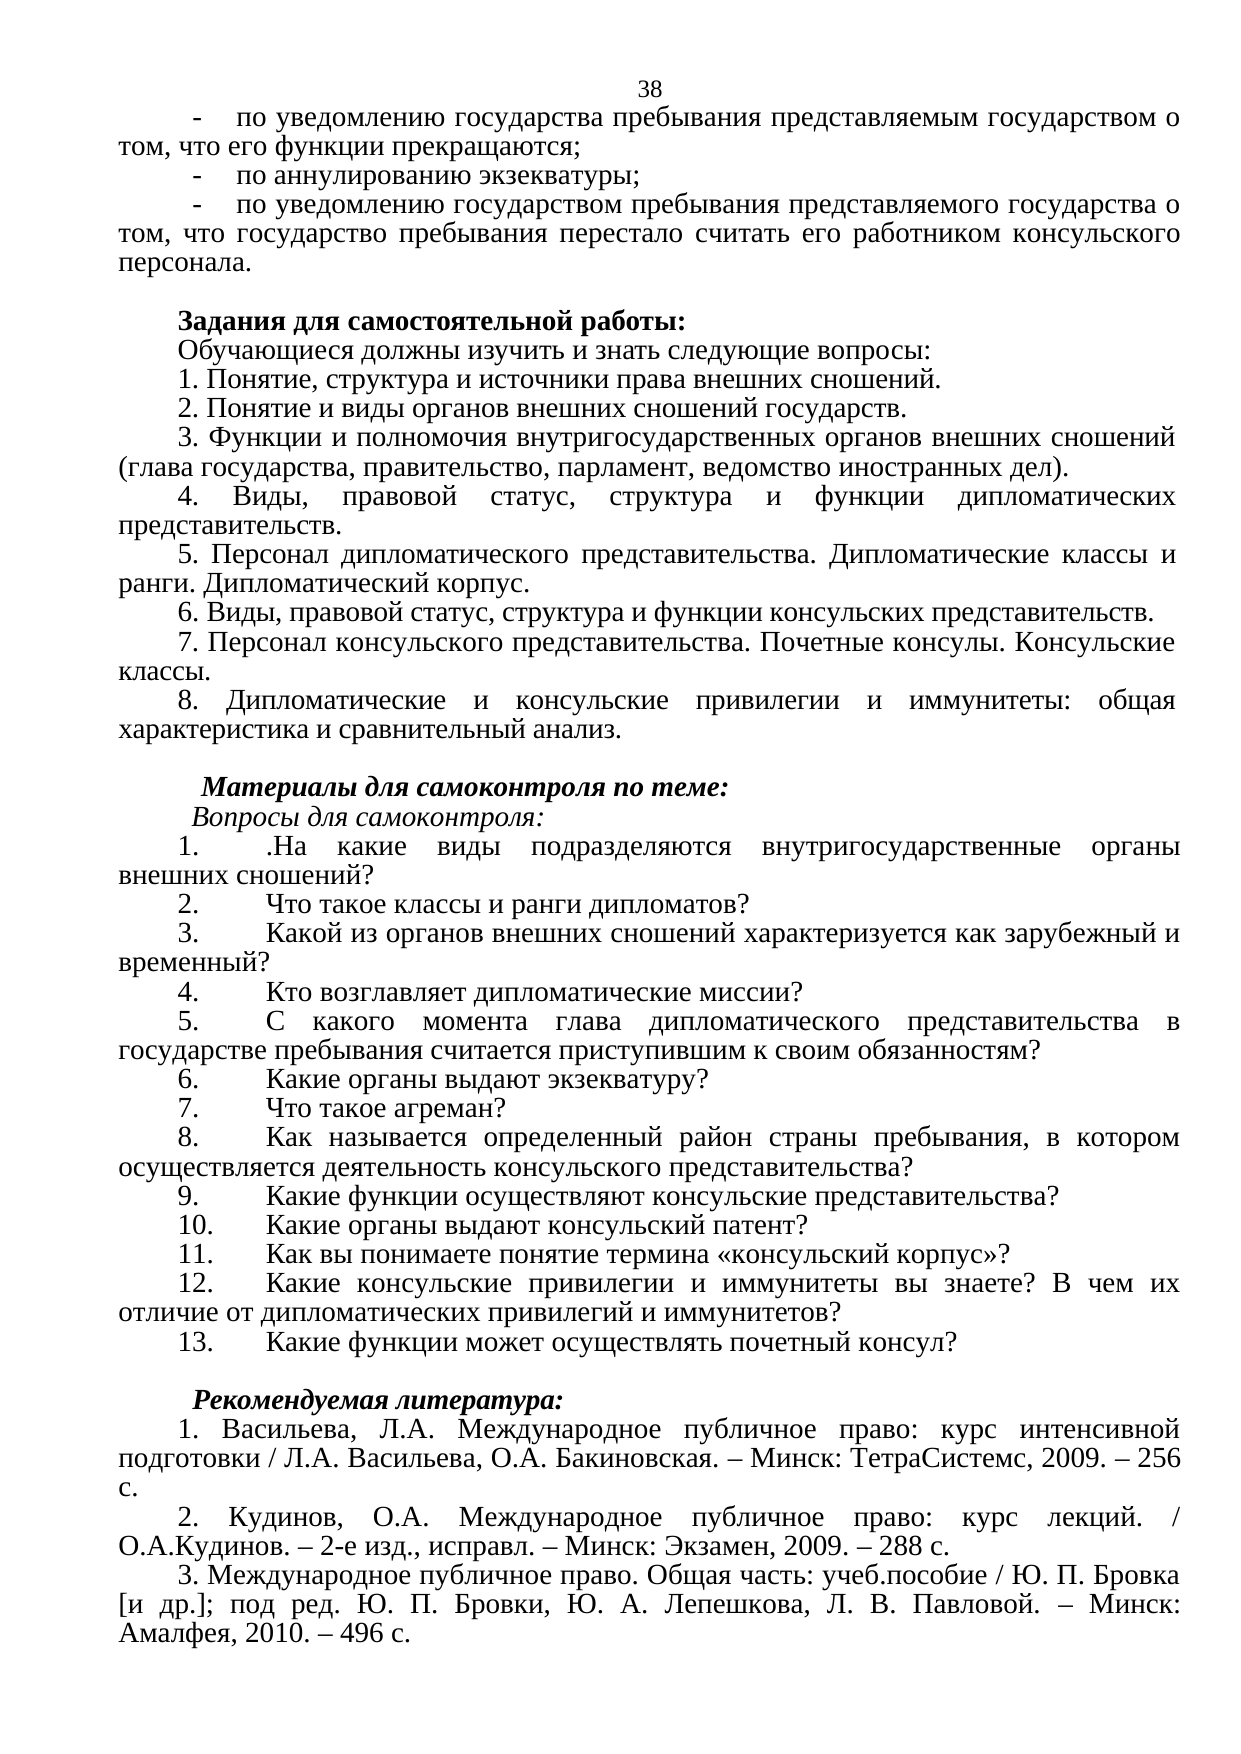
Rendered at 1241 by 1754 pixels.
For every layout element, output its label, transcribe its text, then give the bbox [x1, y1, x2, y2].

text 4. Виды, правовой статус, структура и функции дипломатических представительств. [118, 482, 1176, 540]
text 1. Понятие, структура и источники права внешних сношений. [118, 365, 1176, 394]
list .На какие виды подразделяются внутригосударственные органы внешних сношений? [118, 832, 1181, 890]
text Материалы для самоконтроля по теме: [119, 773, 1179, 803]
text 3. Функции и полномочия внутригосударственных органов внешних сношений (глава государства, правительство, парламент, ведомство иностранных дел). [118, 423, 1176, 482]
text 6. Виды, правовой статус, структура и функции консульских представительств. [118, 598, 1176, 628]
text 3. Международное публичное право. Общая часть: учеб.пособие / Ю. П. Бровка [и др.]; под ред. Ю. П. Бровки, Ю. А. Лепешкова, Л. В. Павловой. – Минск: Амалфея, 2010. – 496 с. [118, 1561, 1181, 1648]
text 2. Понятие и виды органов внешних сношений государств. [118, 394, 1176, 423]
text 8. Дипломатические и консульские привилегии и иммунитеты: общая характеристика и сравнительный анализ. [118, 686, 1176, 744]
text 2. Кудинов, О.А. Международное публичное право: курс лекций. / О.А.Кудинов. – 2-е изд., исправл. – Минск: Экзамен, 2009. – 288 с. [118, 1503, 1181, 1561]
list Какой из органов внешних сношений характеризуется как зарубежный и временный? [118, 919, 1181, 978]
text Задания для самостоятельной работы: [118, 307, 1181, 336]
list Что такое классы и ранги дипломатов? [118, 890, 1181, 919]
list по уведомлению государства пребывания представляемым государством о том, что его функции прекращаются; [118, 103, 1181, 161]
list Какие функции может осуществлять почетный консул? [118, 1328, 1181, 1357]
list С какого момента глава дипломатического представительства в государстве пребывания считается приступившим к своим обязанностям? [118, 1007, 1181, 1065]
text Вопросы для самоконтроля: [118, 803, 1181, 832]
list Какие органы выдают консульский патент? [118, 1211, 1181, 1240]
list Кто возглавляет дипломатические миссии? [118, 978, 1181, 1007]
text 5. Персонал дипломатического представительства. Дипломатические классы и ранги. Дипломатический корпус. [118, 540, 1176, 598]
text Рекомендуемая литература: [118, 1386, 1181, 1415]
list Какие органы выдают экзекватуру? [118, 1065, 1181, 1094]
list Как называется определенный район страны пребывания, в котором осуществляется деятельность консульского представительства? [118, 1123, 1181, 1182]
list по уведомлению государством пребывания представляемого государства о том, что государство пребывания перестало считать его работником консульского персонала. [118, 190, 1181, 278]
text 1. Васильева, Л.А. Международное публичное право: курс интенсивной подготовки / Л.А. Васильева, О.А. Бакиновская. – Минск: ТетраСистемс, 2009. – 256 с. [118, 1415, 1181, 1503]
text 7. Персонал консульского представительства. Почетные консулы. Консульские классы. [118, 628, 1176, 686]
list Какие функции осуществляют консульские представительства? [118, 1182, 1181, 1211]
list Как вы понимаете понятие термина «консульский корпус»? [118, 1240, 1181, 1269]
text Обучающиеся должны изучить и знать следующие вопросы: [118, 336, 1181, 365]
list Что такое агреман? [118, 1094, 1181, 1123]
list по аннулированию экзекватуры; [118, 161, 1181, 190]
list Какие консульские привилегии и иммунитеты вы знаете? В чем их отличие от дипломатических привилегий и иммунитетов? [118, 1269, 1181, 1328]
